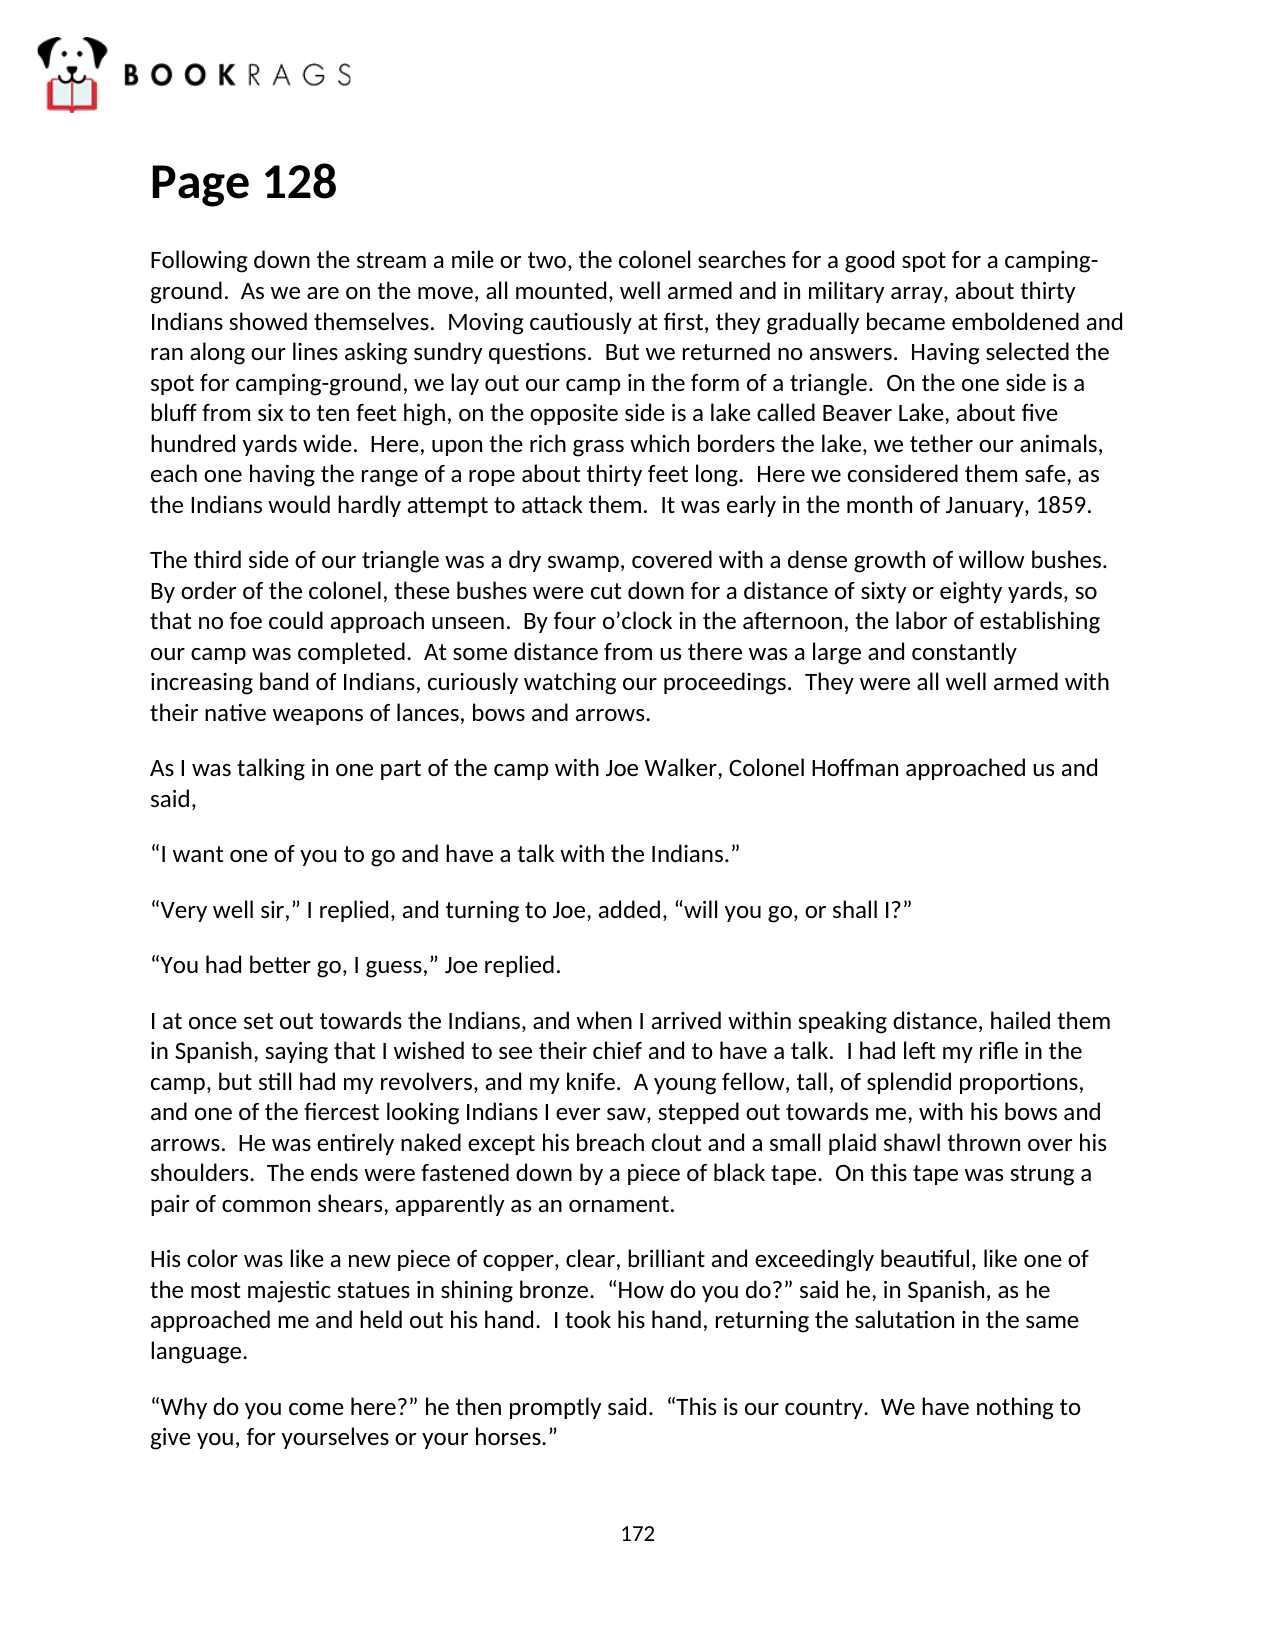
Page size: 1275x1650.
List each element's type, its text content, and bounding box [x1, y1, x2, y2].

text “Very well sir,” I replied, and turning to Joe, added, “will you go, or shall I?” [150, 894, 1125, 924]
text Page 128 [150, 150, 1125, 211]
text Following down the stream a mile or two, the colonel searches for a good spot for a camping-ground. As we are on the move, all mounted, well armed and in military array, about thirty Indians showed themselves. Moving cautiously at first, they gradually became emboldened and ran along our lines asking sundry questions. But we returned no answers. Having selected the spot for camping-ground, we lay out our camp in the form of a triangle. On the one side is a bluff from six to ten feet high, on the opposite side is a lake called Beaver Lake, about five hundred yards wide. Here, upon the rich grass which borders the lake, we tether our animals, each one having the range of a rope about thirty feet long. Here we considered them safe, as the Indians would hardly attempt to attack them. It was early in the month of January, 1859. [150, 244, 1125, 519]
text His color was like a new piece of copper, clear, brilliant and exceedingly beautiful, like one of the most majestic statues in shining bronze. “How do you do?” said he, in Spanish, as he approached me and held out his hand. I took his hand, returning the salutation in the same language. [150, 1244, 1125, 1366]
text The third side of our triangle was a dry swamp, covered with a dense growth of willow bushes. By order of the colonel, these bushes were cut down for a distance of sixty or eighty yards, so that no foe could approach unseen. By four o’clock in the afternoon, the labor of establishing our camp was completed. At some distance from us there was a large and constantly increasing band of Indians, curiously watching our proceedings. They were all well armed with their native weapons of lances, bows and arrows. [150, 544, 1125, 727]
text I at once set out towards the Indians, and when I arrived within speaking distance, hailed them in Spanish, saying that I wished to see their chief and to have a talk. I had left my rifle in the camp, but still had my revolvers, and my knife. A young fellow, tall, of splendid proportions, and one of the fiercest looking Indians I ever saw, stepped out towards me, with his bows and arrows. He was entirely naked except his breach clout and a small plaid shawl thrown over his shoulders. The ends were fastened down by a piece of black tape. On this tape was strung a pair of common shears, apparently as an ornament. [150, 1005, 1125, 1219]
text “I want one of you to go and have a talk with the Indians.” [150, 838, 1125, 869]
text As I was talking in one part of the camp with Joe Walker, Colonel Hoffman approached us and said, [150, 752, 1125, 813]
text “You had better go, I guess,” Joe replied. [150, 949, 1125, 980]
text “Why do you come here?” he then promptly said. “This is our country. We have nothing to give you, for yourselves or your horses.” [150, 1391, 1125, 1452]
picture [37, 37, 351, 113]
